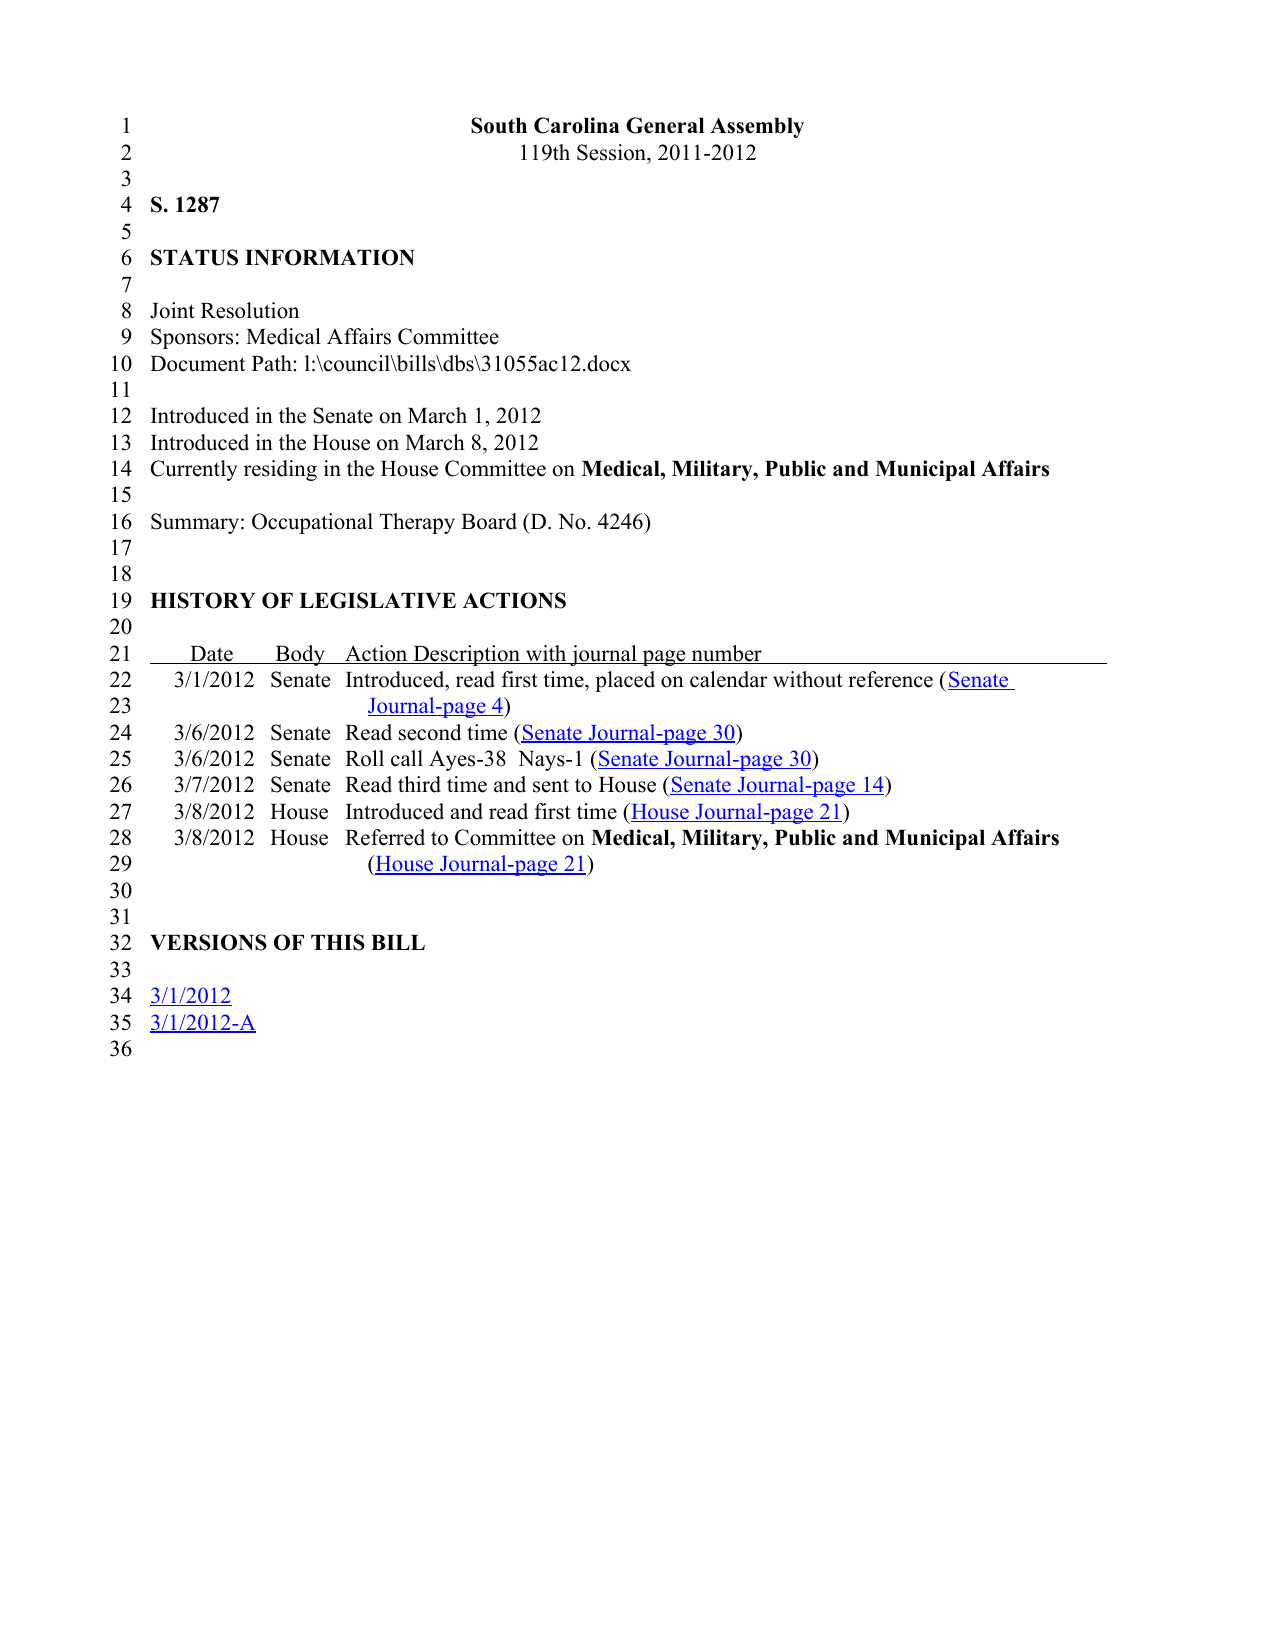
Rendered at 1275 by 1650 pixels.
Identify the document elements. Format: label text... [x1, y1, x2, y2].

text Document Path: l:\council\bills\dbs\31055ac12.docx [150, 350, 1125, 376]
text 3/7/2012 Senate Read third time and sent to House (Senate Journal-page 14) [150, 771, 1125, 798]
text South Carolina General Assembly [150, 112, 1125, 139]
text 3/1/2012 [150, 982, 1125, 1008]
text 3/1/2012 Senate Introduced, read first time, placed on calendar without reference (Senate Journal-page 4) [150, 666, 1125, 719]
text Sponsors: Medical Affairs Committee [150, 323, 1125, 350]
text S. 1287 [150, 192, 1125, 218]
text Currently residing in the House Committee on Medical, Military, Public and Municipal Affairs [150, 455, 1125, 481]
text HISTORY OF LEGISLATIVE ACTIONS [150, 587, 1125, 613]
text 3/8/2012 House Referred to Committee on Medical, Military, Public and Municipal Affairs (House Journal-page 21) [150, 824, 1125, 877]
text 3/6/2012 Senate Read second time (Senate Journal-page 30) [150, 719, 1125, 745]
text Summary: Occupational Therapy Board (D. No. 4246) [150, 508, 1125, 534]
text 3/6/2012 Senate Roll call Ayes-38 Nays-1 (Senate Journal-page 30) [150, 745, 1125, 771]
text Joint Resolution [150, 297, 1125, 323]
text STATUS INFORMATION [150, 244, 1125, 271]
text Date Body Action Description with journal page number [150, 639, 1125, 666]
text Introduced in the Senate on March 1, 2012 [150, 402, 1125, 429]
text 3/8/2012 House Introduced and read first time (House Journal-page 21) [150, 798, 1125, 824]
text VERSIONS OF THIS BILL [150, 929, 1125, 956]
text 3/1/2012-A [150, 1008, 1125, 1035]
text 119th Session, 2011-2012 [150, 139, 1125, 165]
text Introduced in the House on March 8, 2012 [150, 429, 1125, 455]
